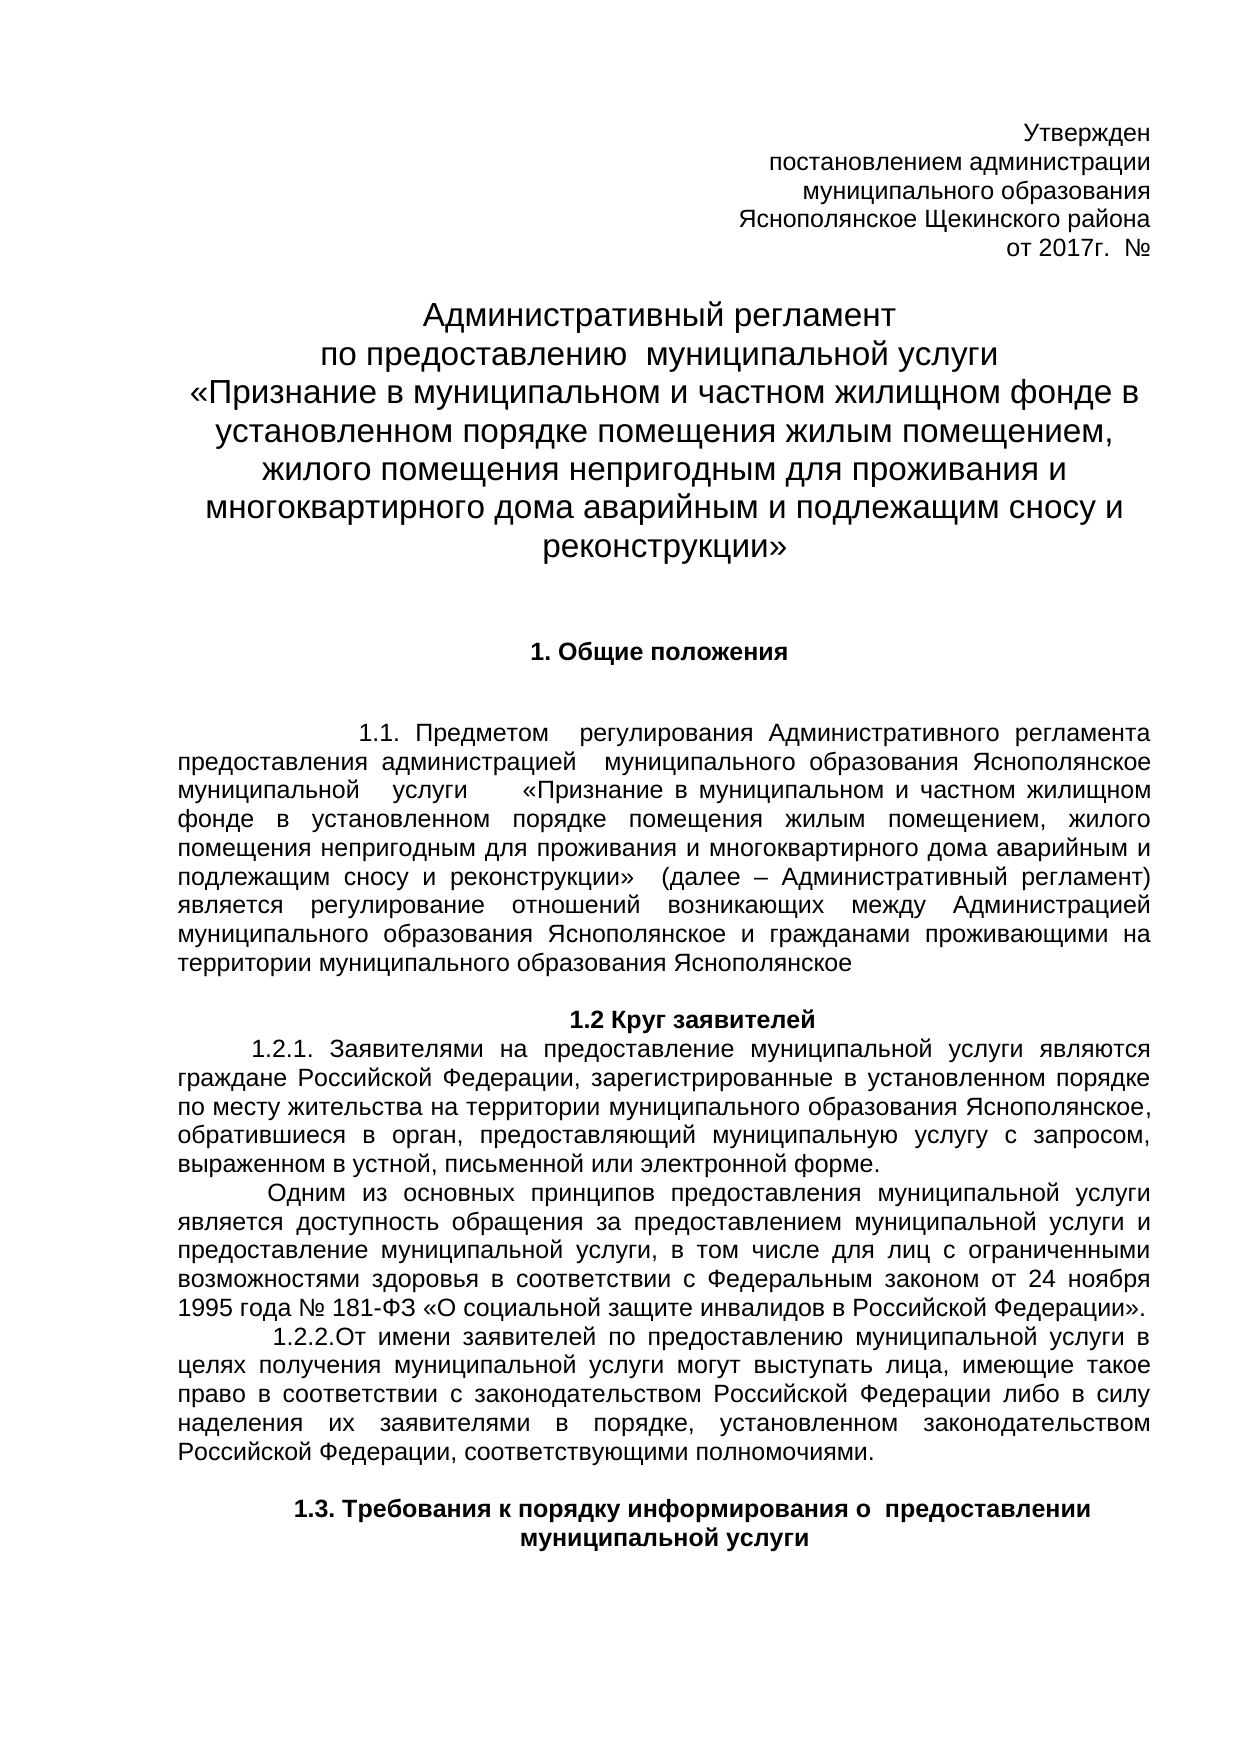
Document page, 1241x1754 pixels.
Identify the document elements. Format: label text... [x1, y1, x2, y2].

text 1.2 Круг заявителей [177, 1006, 1152, 1034]
text 1. Общие положения [177, 636, 1141, 665]
text от 2017г. № [177, 233, 1152, 262]
text 1.2.1. Заявителями на предоставление муниципальной услуги являются граждане Российской Федерации, зарегистрированные в установленном порядке по месту жительства на территории муниципального образования Яснополянское, обратившиеся в орган, предоставляющий муниципальную услугу с запросом, выраженном в устной, письменной или электронной форме. [177, 1034, 1152, 1178]
text «Признание в муниципальном и частном жилищном фонде в установленном порядке помещения жилым помещением, жилого помещения непригодным для проживания и многоквартирного дома аварийным и подлежащим сносу и реконструкции» [177, 372, 1152, 564]
text 1.3. Требования к порядку информирования о предоставлении муниципальной услуги [177, 1494, 1152, 1552]
text постановлением администрации [177, 147, 1152, 176]
text Административный регламент [177, 295, 1141, 334]
text 1.2.2.От имени заявителей по предоставлению муниципальной услуги в целях получения муниципальной услуги могут выступать лица, имеющие такое право в соответствии с законодательством Российской Федерации либо в силу наделения их заявителями в порядке, установленном законодательством Российской Федерации, соответствующими полномочиями. [177, 1322, 1152, 1466]
text Утвержден [177, 118, 1152, 147]
text Яснополянское Щекинского района [177, 204, 1152, 233]
text Одним из основных принципов предоставления муниципальной услуги является доступность обращения за предоставлением муниципальной услуги и предоставление муниципальной услуги, в том числе для лиц с ограниченными возможностями здоровья в соответствии с Федеральным законом от 24 ноября 1995 года № 181-ФЗ «О социальной защите инвалидов в Российской Федерации». [177, 1178, 1152, 1322]
text муниципального образования [177, 176, 1152, 204]
text по предоставлению муниципальной услуги [177, 334, 1141, 372]
text 1.1. Предметом регулирования Административного регламента предоставления администрацией муниципального образования Яснополянское муниципальной услуги «Признание в муниципальном и частном жилищном фонде в установленном порядке помещения жилым помещением, жилого помещения непригодным для проживания и многоквартирного дома аварийным и подлежащим сносу и реконструкции» (далее – Административный регламент) является регулирование отношений возникающих между Администрацией муниципального образования Яснополянское и гражданами проживающими на территории муниципального образования Яснополянское [177, 718, 1152, 977]
